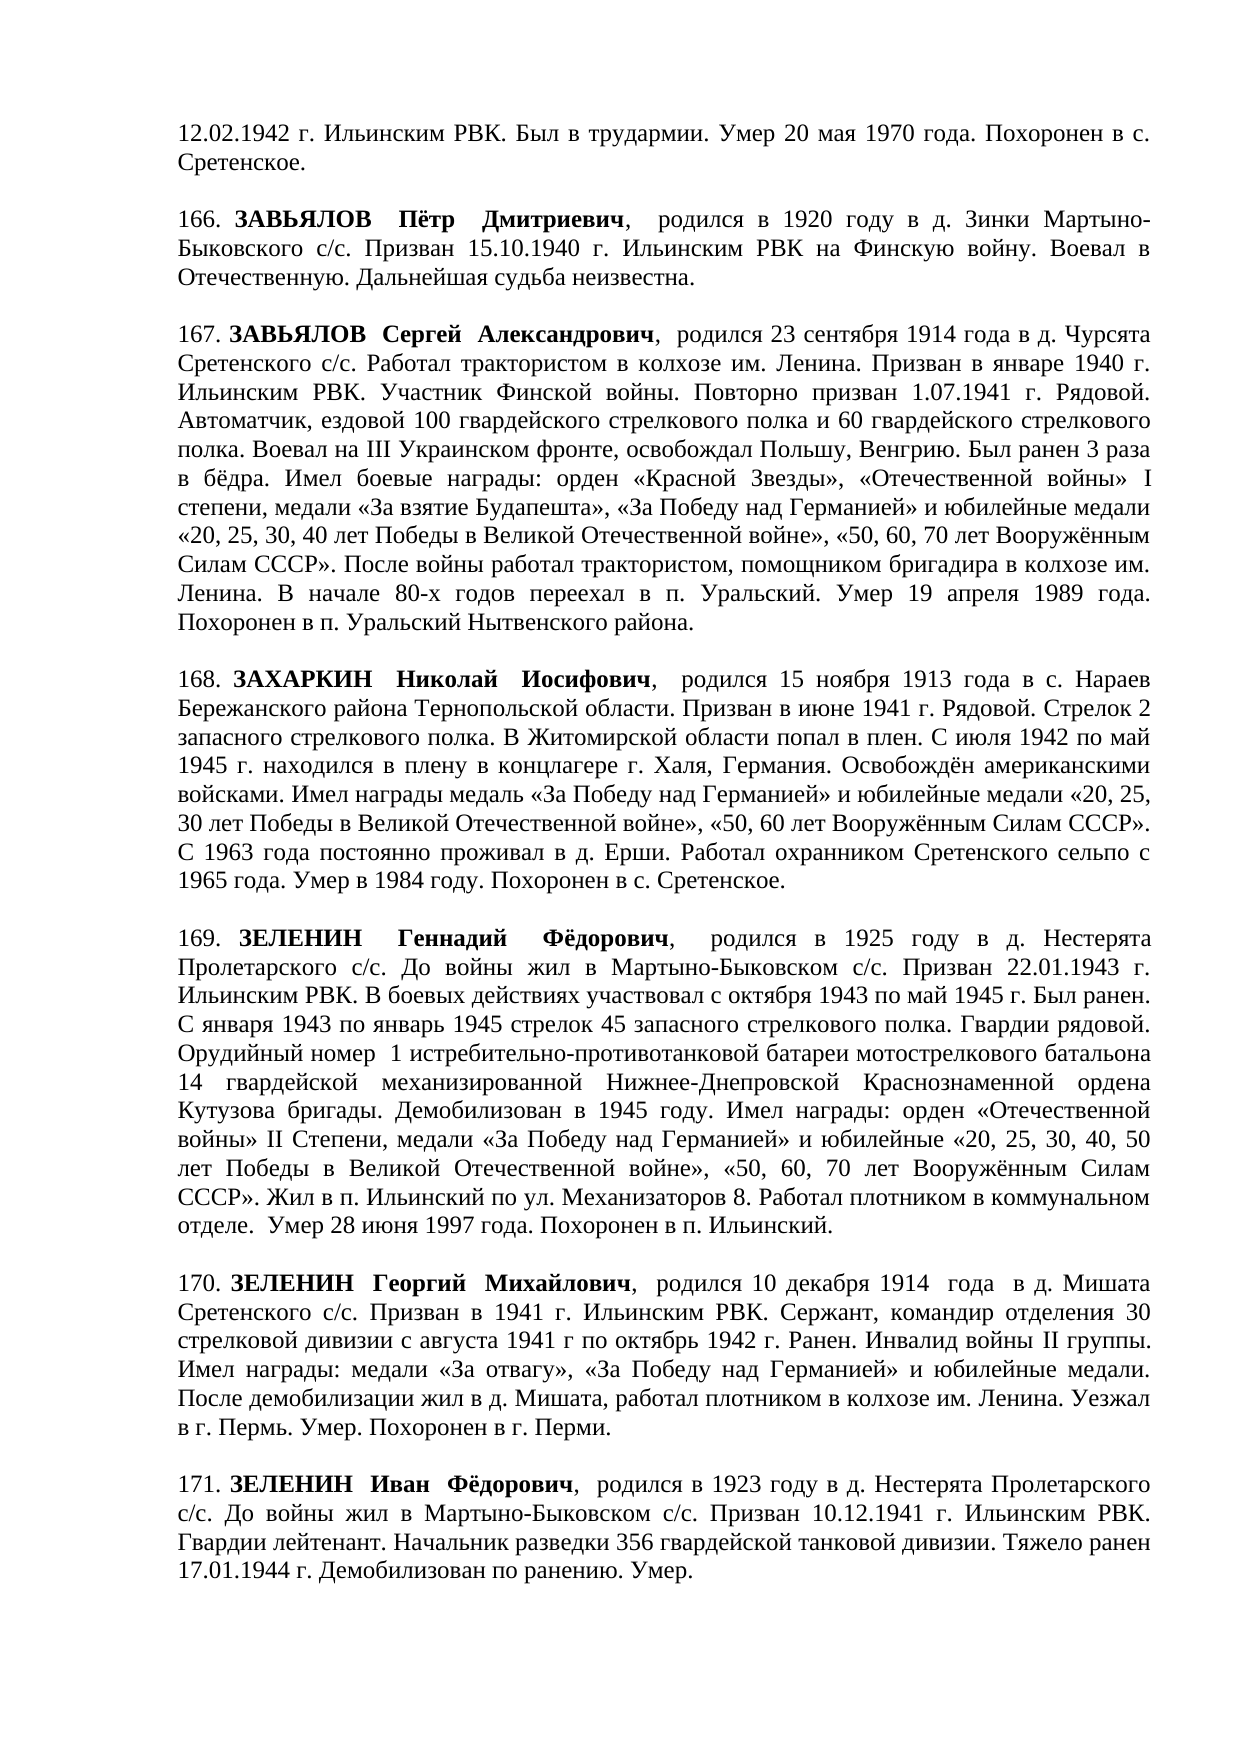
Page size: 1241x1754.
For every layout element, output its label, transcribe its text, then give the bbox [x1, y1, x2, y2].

text 171. ЗЕЛЕНИН Иван Фёдорович, родился в 1923 году в д. Нестерята Пролетарского с/с. До войны жил в Мартыно-Быковском с/с. Призван 10.12.1941 г. Ильинским РВК. Гвардии лейтенант. Начальник разведки 356 гвардейской танковой дивизии. Тяжело ранен 17.01.1944 г. Демобилизован по ранению. Умер. [177, 1469, 1152, 1584]
text 168. ЗАХАРКИН Николай Иосифович, родился 15 ноября 1913 года в с. Нараев Бережанского района Тернопольской области. Призван в июне 1941 г. Рядовой. Стрелок 2 запасного стрелкового полка. В Житомирской области попал в плен. С июля 1942 по май 1945 г. находился в плену в концлагере г. Халя, Германия. Освобождён американскими войсками. Имел награды медаль «За Победу над Германией» и юбилейные медали «20, 25, 30 лет Победы в Великой Отечественной войне», «50, 60 лет Вооружённым Силам СССР». С 1963 года постоянно проживал в д. Ерши. Работал охранником Сретенского сельпо с 1965 года. Умер в 1984 году. Похоронен в с. Сретенское. [177, 664, 1152, 894]
text 170. ЗЕЛЕНИН Георгий Михайлович, родился 10 декабря 1914 года в д. Мишата Сретенского с/с. Призван в 1941 г. Ильинским РВК. Сержант, командир отделения 30 стрелковой дивизии с августа 1941 г по октябрь 1942 г. Ранен. Инвалид войны II группы. Имел награды: медали «За отвагу», «За Победу над Германией» и юбилейные медали. После демобилизации жил в д. Мишата, работал плотником в колхозе им. Ленина. Уезжал в г. Пермь. Умер. Похоронен в г. Перми. [177, 1268, 1152, 1441]
text 166. ЗАВЬЯЛОВ Пётр Дмитриевич, родился в 1920 году в д. Зинки Мартыно-Быковского с/с. Призван 15.10.1940 г. Ильинским РВК на Финскую войну. Воевал в Отечественную. Дальнейшая судьба неизвестна. [177, 204, 1152, 291]
text 169. ЗЕЛЕНИН Геннадий Фёдорович, родился в 1925 году в д. Нестерята Пролетарского с/с. До войны жил в Мартыно-Быковском с/с. Призван 22.01.1943 г. Ильинским РВК. В боевых действиях участвовал с октября 1943 по май 1945 г. Был ранен. С января 1943 по январь 1945 стрелок 45 запасного стрелкового полка. Гвардии рядовой. Орудийный номер 1 истребительно-противотанковой батареи мотострелкового батальона 14 гвардейской механизированной Нижнее-Днепровской Краснознаменной ордена Кутузова бригады. Демобилизован в 1945 году. Имел награды: орден «Отечественной войны» II Степени, медали «За Победу над Германией» и юбилейные «20, 25, 30, 40, 50 лет Победы в Великой Отечественной войне», «50, 60, 70 лет Вооружённым Силам СССР». Жил в п. Ильинский по ул. Механизаторов 8. Работал плотником в коммунальном отделе. Умер 28 июня 1997 года. Похоронен в п. Ильинский. [177, 923, 1152, 1239]
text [177, 118, 1152, 176]
text 167. ЗАВЬЯЛОВ Сергей Александрович, родился 23 сентября 1914 года в д. Чурсята Сретенского с/с. Работал трактористом в колхозе им. Ленина. Призван в январе 1940 г. Ильинским РВК. Участник Финской войны. Повторно призван 1.07.1941 г. Рядовой. Автоматчик, ездовой 100 гвардейского стрелкового полка и 60 гвардейского стрелкового полка. Воевал на III Украинском фронте, освобождал Польшу, Венгрию. Был ранен 3 раза в бёдра. Имел боевые награды: орден «Красной Звезды», «Отечественной войны» I степени, медали «За взятие Будапешта», «За Победу над Германией» и юбилейные медали «20, 25, 30, 40 лет Победы в Великой Отечественной войне», «50, 60, 70 лет Вооружённым Силам СССР». После войны работал трактористом, помощником бригадира в колхозе им. Ленина. В начале 80-х годов переехал в п. Уральский. Умер 19 апреля 1989 года. Похоронен в п. Уральский Нытвенского района. [177, 319, 1152, 636]
